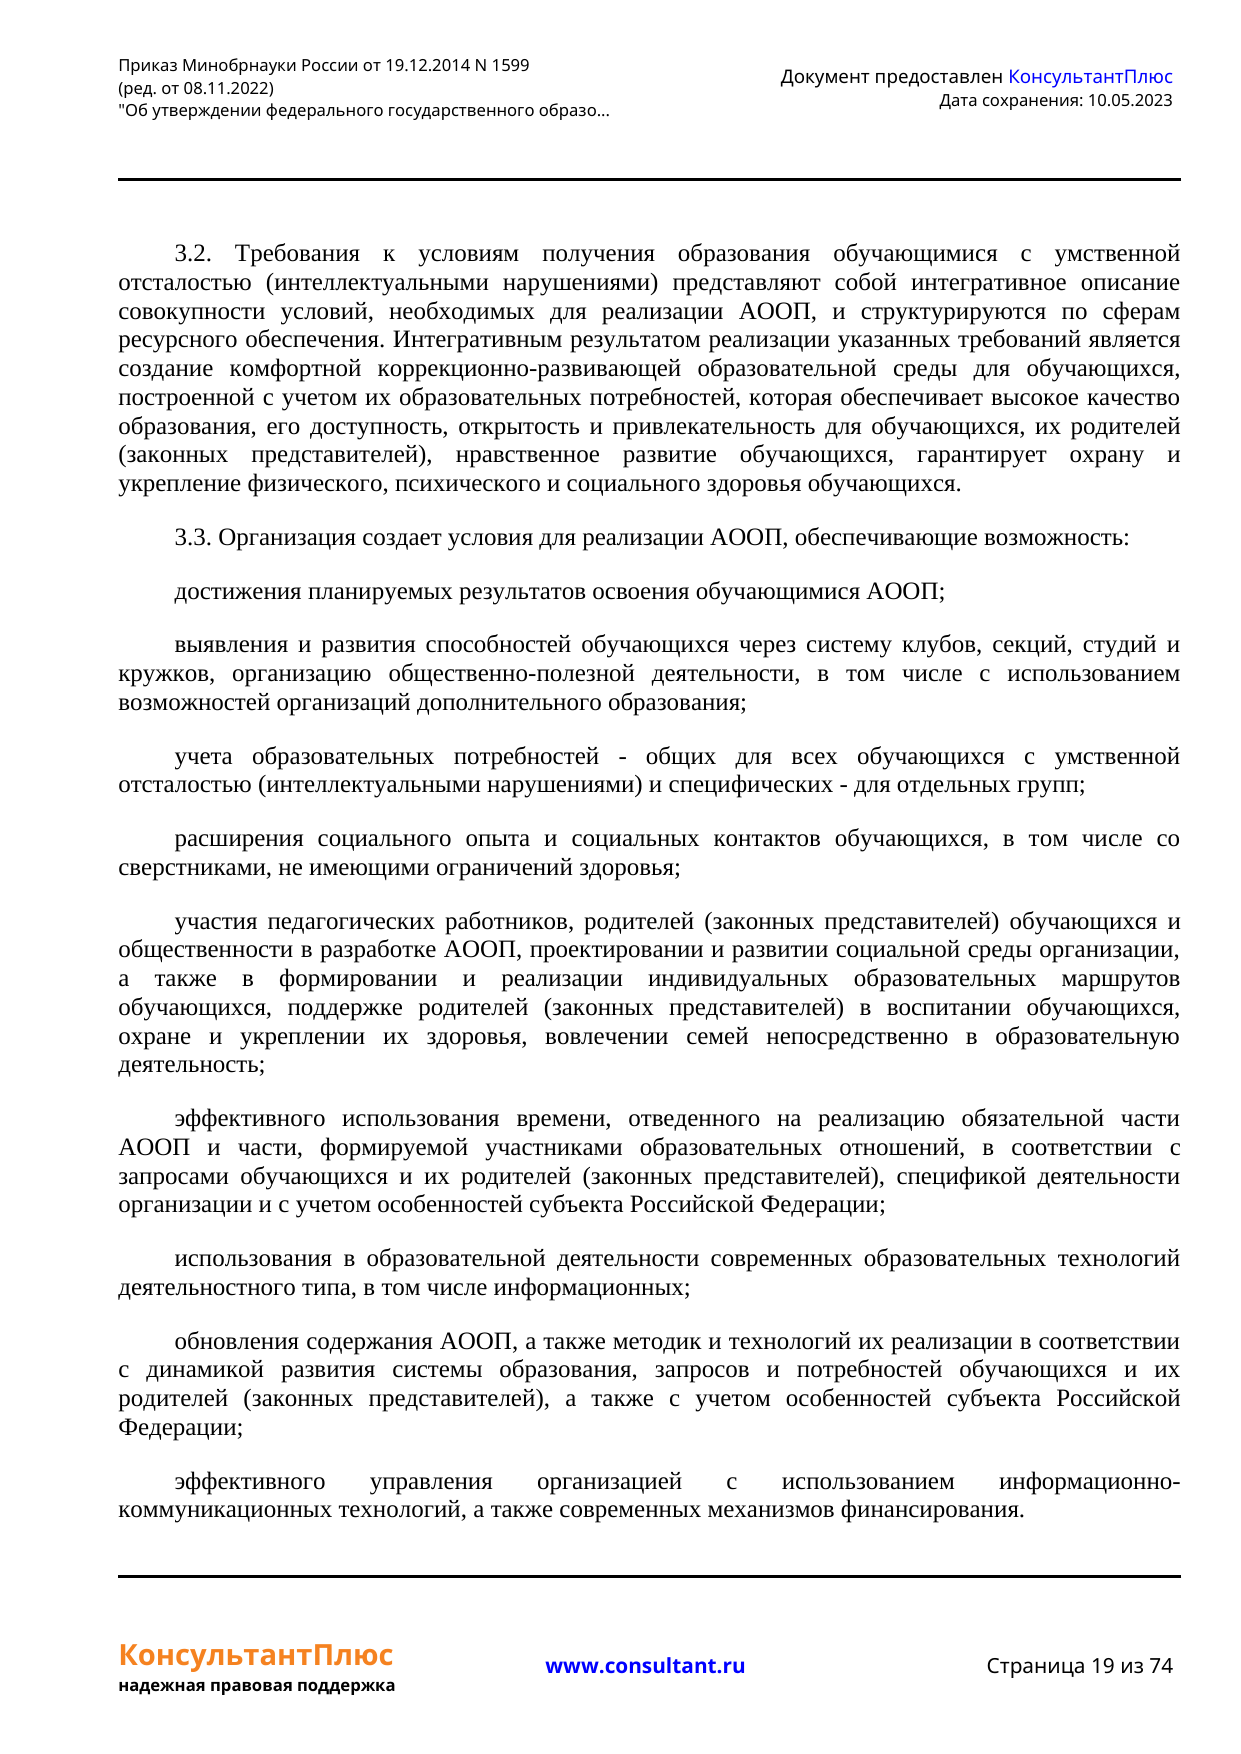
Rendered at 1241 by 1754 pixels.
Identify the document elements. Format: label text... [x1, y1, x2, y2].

text эффективного использования времени, отведенного на реализацию обязательной части АООП и части, формируемой участниками образовательных отношений, в соответствии с запросами обучающихся и их родителей (законных представителей), спецификой деятельности организации и с учетом особенностей субъекта Российской Федерации; [118, 1103, 1181, 1218]
text учета образовательных потребностей - общих для всех обучающихся с умственной отсталостью (интеллектуальными нарушениями) и специфических - для отдельных групп; [118, 741, 1181, 798]
text использования в образовательной деятельности современных образовательных технологий деятельностного типа, в том числе информационных; [118, 1243, 1181, 1301]
text эффективного управления организацией с использованием информационно-коммуникационных технологий, а также современных механизмов финансирования. [118, 1466, 1181, 1523]
text достижения планируемых результатов освоения обучающимися АООП; [118, 576, 1181, 604]
text расширения социального опыта и социальных контактов обучающихся, в том числе со сверстниками, не имеющими ограничений здоровья; [118, 823, 1181, 881]
text выявления и развития способностей обучающихся через систему клубов, секций, студий и кружков, организацию общественно-полезной деятельности, в том числе с использованием возможностей организаций дополнительного образования; [118, 629, 1181, 716]
text 3.3. Организация создает условия для реализации АООП, обеспечивающие возможность: [118, 522, 1181, 551]
text 3.2. Требования к условиям получения образования обучающимися с умственной отсталостью (интеллектуальными нарушениями) представляют собой интегративное описание совокупности условий, необходимых для реализации АООП, и структурируются по сферам ресурсного обеспечения. Интегративным результатом реализации указанных требований является создание комфортной коррекционно-развивающей образовательной среды для обучающихся, построенной с учетом их образовательных потребностей, которая обеспечивает высокое качество образования, его доступность, открытость и привлекательность для обучающихся, их родителей (законных представителей), нравственное развитие обучающихся, гарантирует охрану и укрепление физического, психического и социального здоровья обучающихся. [118, 238, 1181, 497]
text участия педагогических работников, родителей (законных представителей) обучающихся и общественности в разработке АООП, проектировании и развитии социальной среды организации, а также в формировании и реализации индивидуальных образовательных маршрутов обучающихся, поддержке родителей (законных представителей) в воспитании обучающихся, охране и укреплении их здоровья, вовлечении семей непосредственно в образовательную деятельность; [118, 906, 1181, 1078]
text обновления содержания АООП, а также методик и технологий их реализации в соответствии с динамикой развития системы образования, запросов и потребностей обучающихся и их родителей (законных представителей), а также с учетом особенностей субъекта Российской Федерации; [118, 1326, 1181, 1441]
